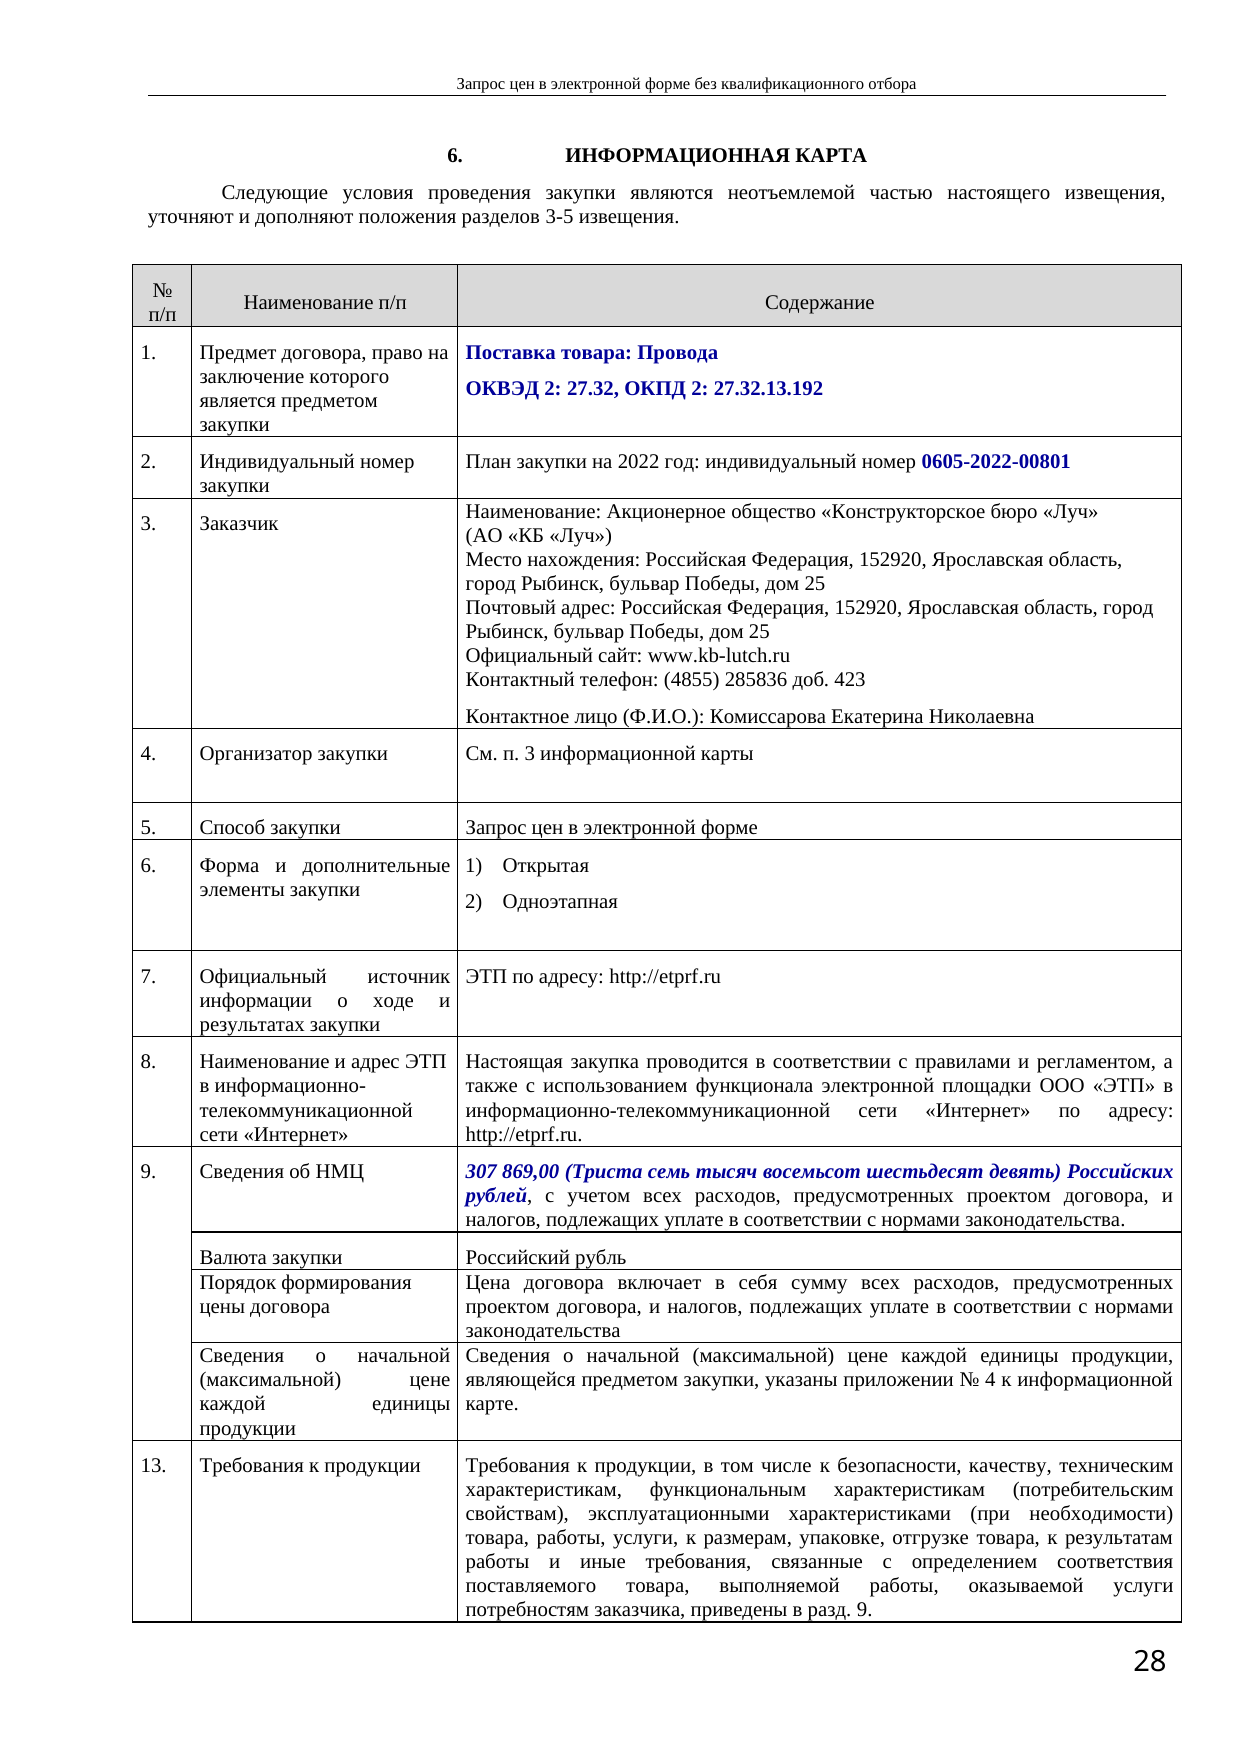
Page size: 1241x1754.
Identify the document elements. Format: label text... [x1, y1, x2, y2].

table_cell Сведения о начальной (максимальной) цене каждой единицы продукции [192, 1343, 457, 1439]
table_cell 307 869,00 (Триста семь тысяч восемьсот шестьдесят девять) Российских рублей, с учетом всех расходов, предусмотренных проектом договора, и налогов, подлежащих уплате в соответствии с нормами законодательства. [458, 1147, 1181, 1231]
table_cell [133, 499, 191, 728]
table_cell [133, 840, 191, 950]
table_cell Валюта закупки [192, 1233, 457, 1269]
table_cell Цена договора включает в себя сумму всех расходов, предусмотренных проектом договора, и налогов, подлежащих уплате в соответствии с нормами законодательства [458, 1270, 1181, 1342]
table_cell [133, 951, 191, 1036]
table_cell [133, 1147, 191, 1439]
table_cell Запрос цен в электронной форме [458, 803, 1181, 839]
table_cell Сведения о начальной (максимальной) цене каждой единицы продукции, являющейся предметом закупки, указаны приложении № 4 к информационной карте. [458, 1343, 1181, 1439]
table_cell Индивидуальный номер закупки [192, 437, 457, 497]
table_cell [133, 327, 191, 436]
table_cell Форма и дополнительные элементы закупки [192, 840, 457, 950]
table_cell Требования к продукции, в том числе к безопасности, качеству, техническим характеристикам, функциональным характеристикам (потребительским свойствам), эксплуатационными характеристиками (при необходимости) товара, работы, услуги, к размерам, упаковке, отгрузке товара, к результатам работы и иные требования, связанные с определением соответствия поставляемого товара, выполняемой работы, оказываемой услуги потребностям заказчика, приведены в разд. 9. [458, 1441, 1181, 1621]
table_cell Поставка товара: Провода ОКВЭД 2: 27.32, ОКПД 2: 27.32.13.192 [458, 327, 1181, 436]
table_cell Наименование и адрес ЭТП в информационно-телекоммуникационной сети «Интернет» [192, 1037, 457, 1146]
table_cell Сведения об НМЦ [192, 1147, 457, 1231]
table_header № п/п [133, 265, 191, 326]
table_cell ЭТП по адресу: http://etprf.ru [458, 951, 1181, 1036]
table_cell [133, 1037, 191, 1146]
table_cell Российский рубль [458, 1233, 1181, 1269]
table_cell Открытая Одноэтапная [458, 840, 1181, 950]
table_cell Предмет договора, право на заключение которого является предметом закупки [192, 327, 457, 436]
table_cell Способ закупки [192, 803, 457, 839]
table_cell Официальный источник информации о ходе и результатах закупки [192, 951, 457, 1036]
text Следующие условия проведения закупки являются неотъемлемой частью настоящего извещения, уточняют и дополняют положения разделов 3-5 извещения. [148, 180, 1166, 228]
table_cell [133, 729, 191, 802]
table_cell Порядок формирования цены договора [192, 1270, 457, 1342]
table_cell План закупки на 2022 год: индивидуальный номер 0605-2022-00801 [458, 437, 1181, 497]
table_header Наименование п/п [192, 265, 457, 326]
table_cell Организатор закупки [192, 729, 457, 802]
table_cell Настоящая закупка проводится в соответствии с правилами и регламентом, а также с использованием функционала электронной площадки ООО «ЭТП» в информационно-телекоммуникационной сети «Интернет» по адресу: http://etprf.ru. [458, 1037, 1181, 1146]
table_cell Требования к продукции [192, 1441, 457, 1621]
table_header Содержание [458, 265, 1181, 326]
text ИНФОРМАЦИОННАЯ КАРТА [148, 143, 1166, 167]
table_cell Заказчик [192, 499, 457, 728]
table_cell Наименование: Акционерное общество «Конструкторское бюро «Луч» (АО «КБ «Луч») Место нахождения: Российская Федерация, 152920, Ярославская область, город Рыбинск, бульвар Победы, дом 25 Почтовый адрес: Российская Федерация, 152920, Ярославская область, город Рыбинск, бульвар Победы, дом 25 Официальный сайт: www.kb-lutch.ru Контактный телефон: (4855) 285836 доб. 423 Контактное лицо (Ф.И.О.): Комиссарова Екатерина Николаевна [458, 499, 1181, 728]
table_cell [133, 803, 191, 839]
table_cell См. п. 3 информационной карты [458, 729, 1181, 802]
table_cell [133, 1441, 191, 1621]
table_cell [133, 437, 191, 497]
